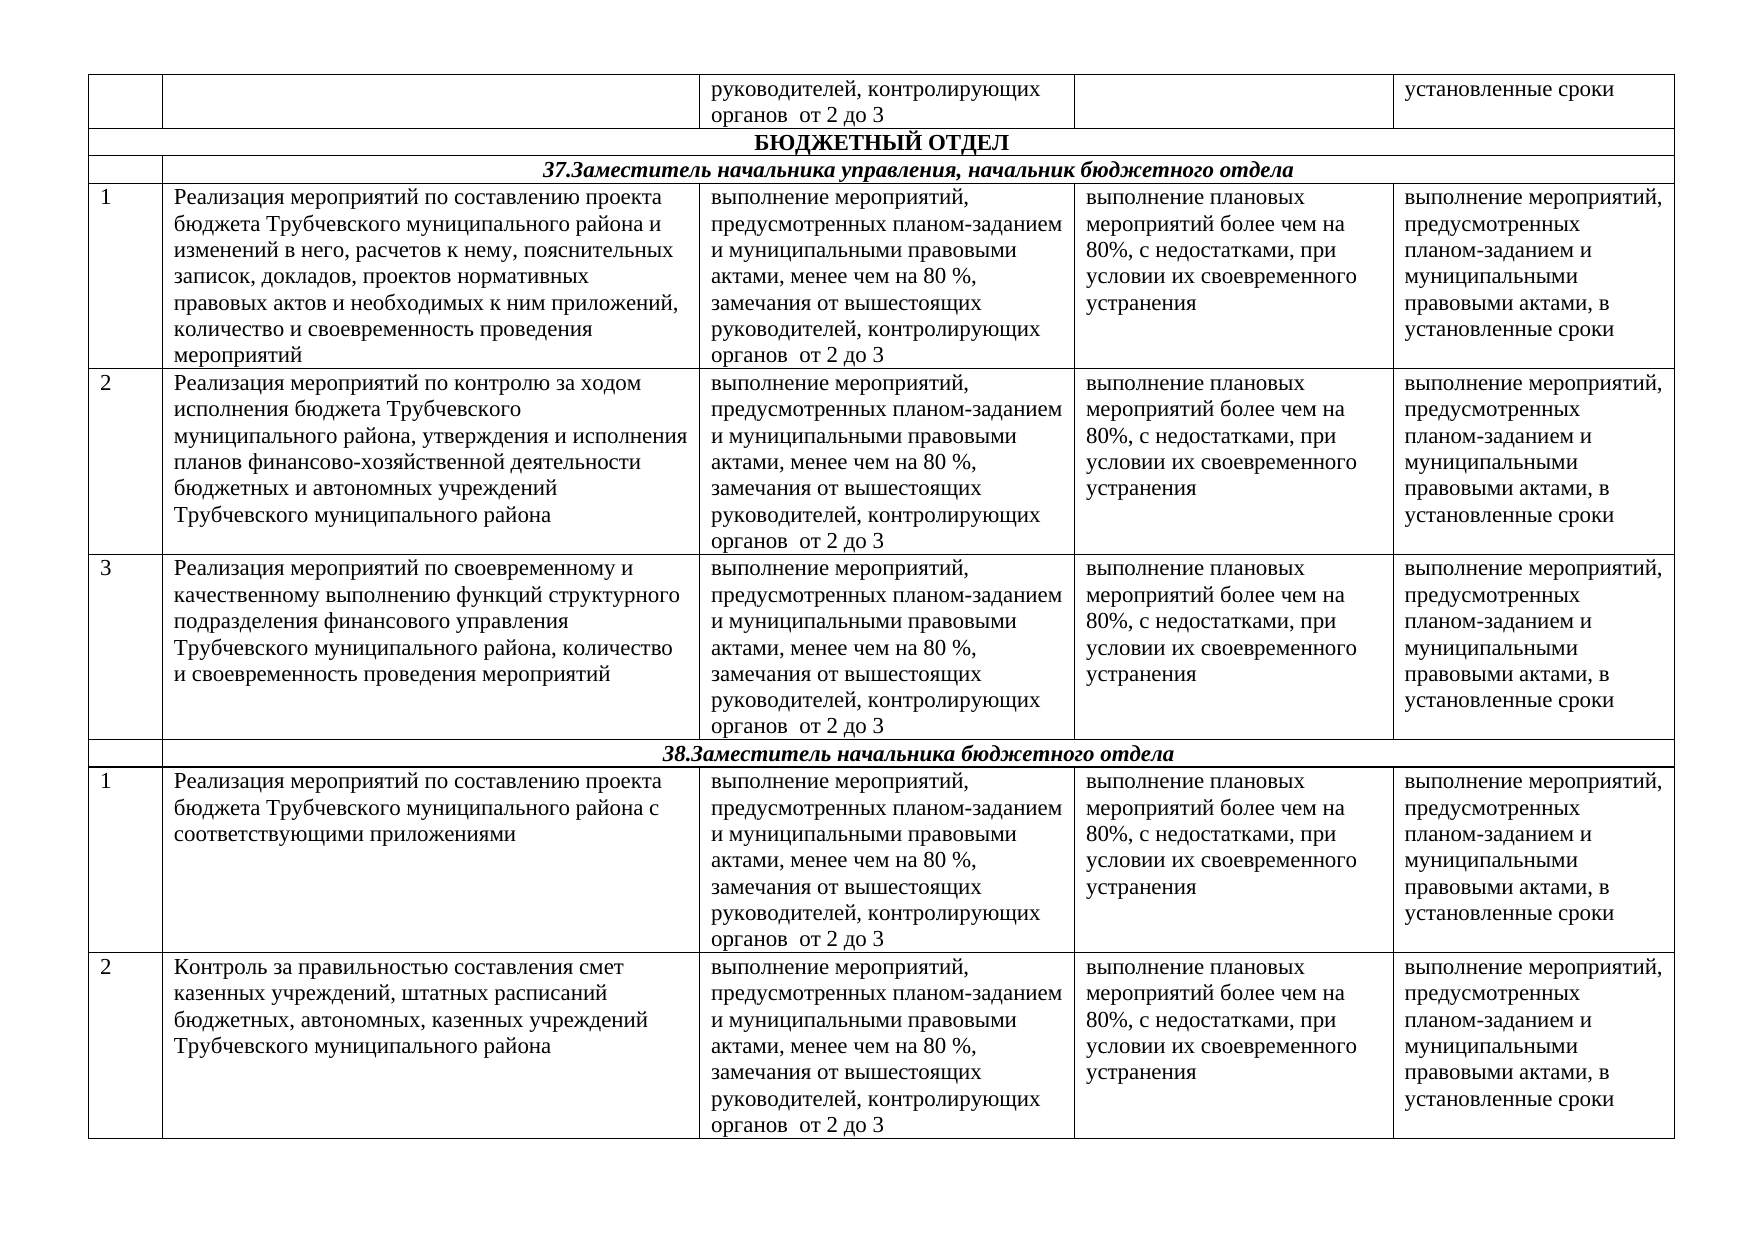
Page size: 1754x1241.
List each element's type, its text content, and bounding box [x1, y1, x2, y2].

table_cell 38.Заместитель начальника бюджетного отдела [163, 740, 1674, 766]
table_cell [163, 75, 699, 128]
table_cell Реализация мероприятий по контролю за ходом исполнения бюджета Трубчевского муниципального района, утверждения и исполнения планов финансово-хозяйственной деятельности бюджетных и автономных учреждений Трубчевского муниципального района [163, 369, 699, 553]
table_cell Реализация мероприятий по своевременному и качественному выполнению функций структурного подразделения финансового управления Трубчевского муниципального района, количество и своевременность проведения мероприятий [163, 555, 699, 739]
table_cell Контроль за правильностью составления смет казенных учреждений, штатных расписаний бюджетных, автономных, казенных учреждений Трубчевского муниципального района [163, 953, 699, 1137]
table_cell выполнение мероприятий, предусмотренных планом-заданием и муниципальными правовыми актами, в установленные сроки [1394, 369, 1674, 553]
table_cell 2 [89, 369, 162, 553]
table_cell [700, 75, 1074, 128]
table_cell 2 [89, 953, 162, 1137]
table_cell 3 [89, 555, 162, 739]
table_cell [1075, 75, 1393, 128]
table_cell выполнение мероприятий, предусмотренных планом-заданием и муниципальными правовыми актами, в установленные сроки [1394, 768, 1674, 952]
table_cell выполнение мероприятий, предусмотренных планом-заданием и муниципальными правовыми актами, в установленные сроки [1394, 184, 1674, 368]
table_cell выполнение мероприятий, предусмотренных планом-заданием и муниципальными правовыми актами, в установленные сроки [1394, 953, 1674, 1137]
table_cell Реализация мероприятий по составлению проекта бюджета Трубчевского муниципального района с соответствующими приложениями [163, 768, 699, 952]
table_cell БЮДЖЕТНЫЙ ОТДЕЛ [89, 129, 1674, 155]
table_cell выполнение мероприятий, предусмотренных планом-заданием и муниципальными правовыми актами, в установленные сроки [1394, 555, 1674, 739]
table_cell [1394, 75, 1674, 128]
table_cell [89, 740, 162, 766]
table_cell выполнение плановых мероприятий более чем на 80%, с недостатками, при условии их своевременного устранения [1075, 555, 1393, 739]
table_cell выполнение плановых мероприятий более чем на 80%, с недостатками, при условии их своевременного устранения [1075, 369, 1393, 553]
table_cell 1 [89, 768, 162, 952]
table_cell Реализация мероприятий по составлению проекта бюджета Трубчевского муниципального района и изменений в него, расчетов к нему, пояснительных записок, докладов, проектов нормативных правовых актов и необходимых к ним приложений, количество и своевременность проведения мероприятий [163, 184, 699, 368]
table_cell выполнение плановых мероприятий более чем на 80%, с недостатками, при условии их своевременного устранения [1075, 953, 1393, 1137]
table_cell выполнение плановых мероприятий более чем на 80%, с недостатками, при условии их своевременного устранения [1075, 768, 1393, 952]
table_cell выполнение плановых мероприятий более чем на 80%, с недостатками, при условии их своевременного устранения [1075, 184, 1393, 368]
table_cell 37.Заместитель начальника управления, начальник бюджетного отдела [163, 156, 1674, 182]
table_cell 3 [89, 75, 162, 128]
table_cell [89, 156, 162, 182]
table_cell 1 [89, 184, 162, 368]
